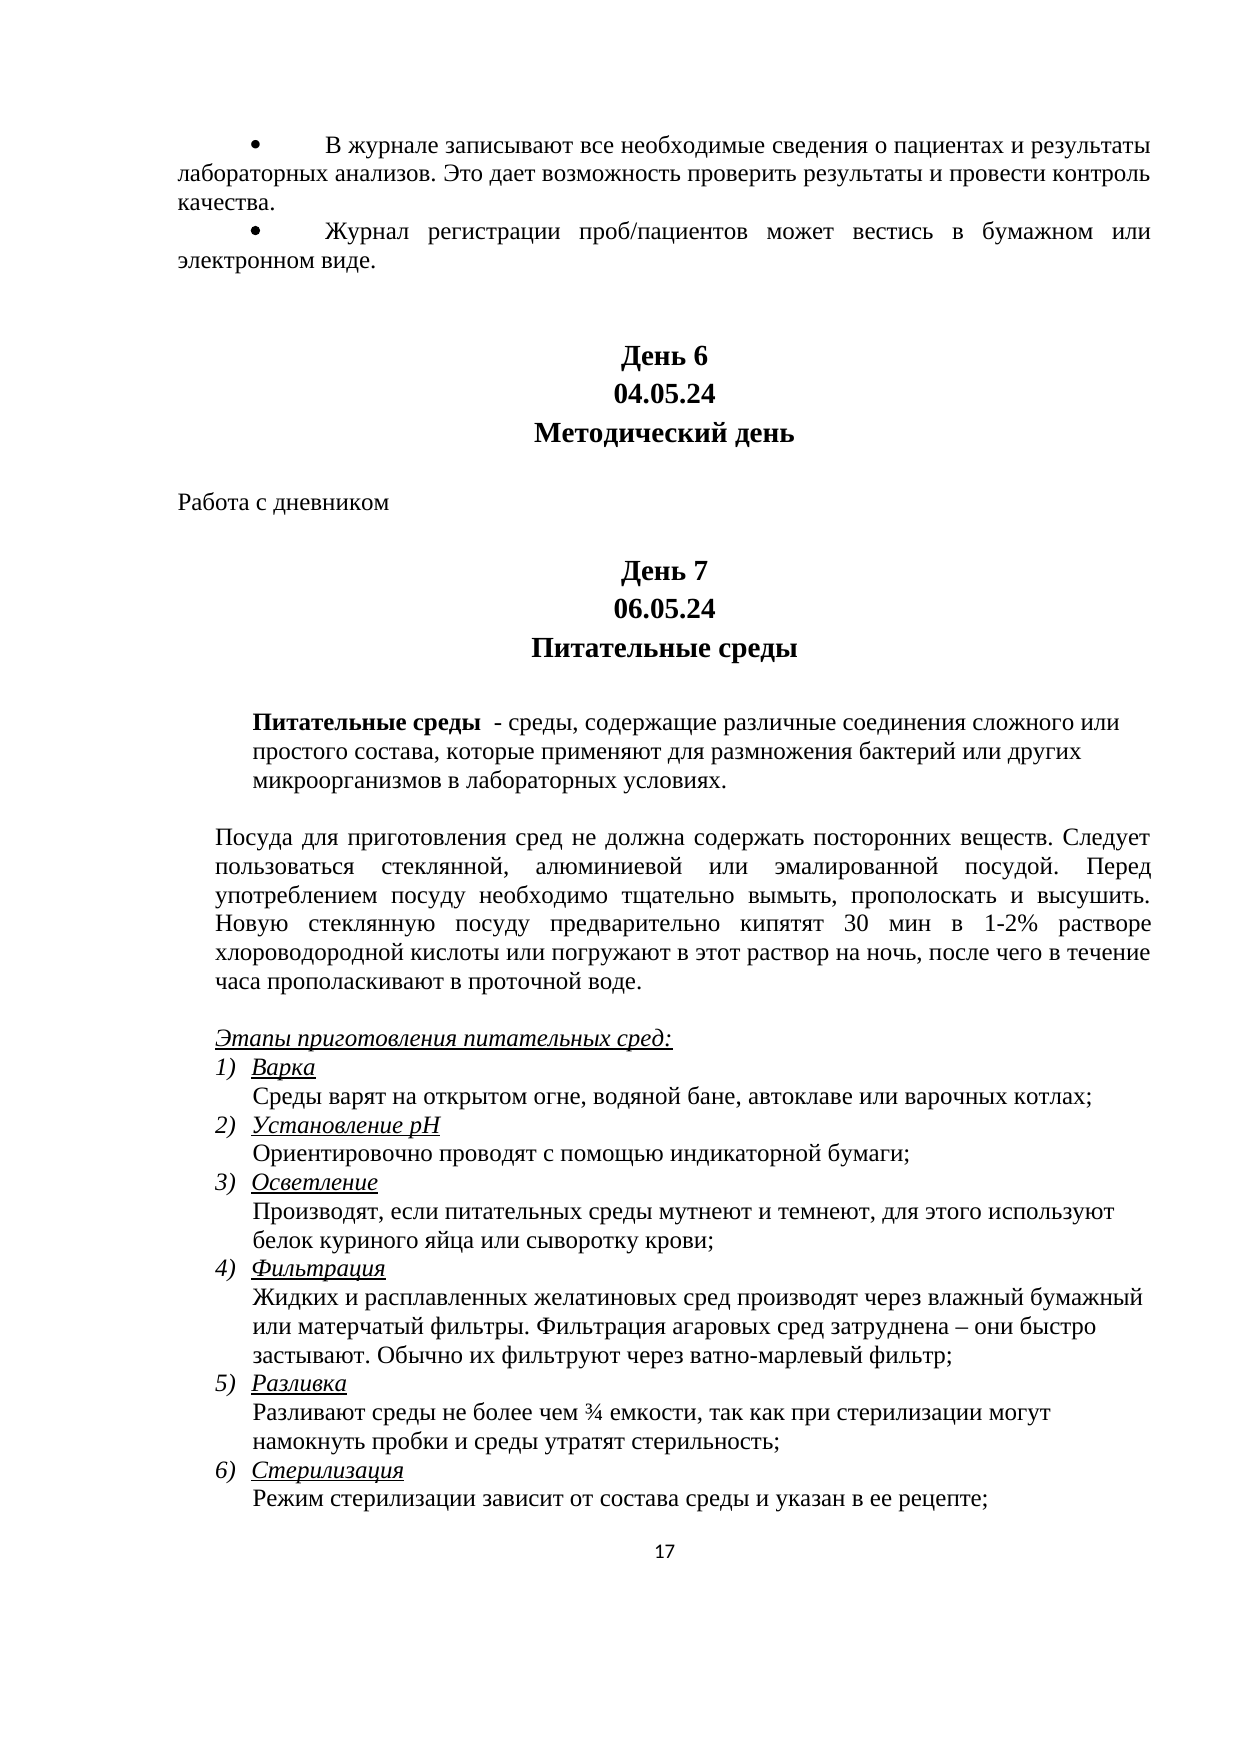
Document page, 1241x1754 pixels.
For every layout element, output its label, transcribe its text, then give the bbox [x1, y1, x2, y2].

list Стерилизация Режим стерилизации зависит от состава среды и указан в ее рецепте; [215, 1455, 1152, 1512]
list Осветление Производят, если питательных среды мутнеют и темнеют, для этого используют белок куриного яйца или сыворотку крови; [215, 1167, 1152, 1253]
list Этапы приготовления питательных сред: [215, 1023, 1152, 1052]
list Журнал регистрации проб/пациентов может вестись в бумажном или электронном виде. [177, 216, 1152, 273]
list Разливка Разливают среды не более чем ¾ емкости, так как при стерилизации могут намокнуть пробки и среды утратят стерильность; [215, 1368, 1152, 1455]
text Методический день [177, 415, 1152, 448]
list Фильтрация Жидких и расплавленных желатиновых сред производят через влажный бумажный или матерчатый фильтры. Фильтрация агаровых сред затруднена – они быстро застывают. Обычно их фильтруют через ватно-марлевый фильтр; [215, 1253, 1152, 1368]
list Установление рН Ориентировочно проводят с помощью индикаторной бумаги; [215, 1110, 1152, 1167]
text День 7 06.05.24 [177, 553, 1152, 625]
text День 6 04.05.24 [177, 338, 1152, 410]
list Посуда для приготовления сред не должна содержать посторонних веществ. Следует пользоваться стеклянной, алюминиевой или эмалированной посудой. Перед употреблением посуду необходимо тщательно вымыть, прополоскать и высушить. Новую стеклянную посуду предварительно кипятят 30 мин в 1-2% растворе хлороводородной кислоты или погружают в этот раствор на ночь, после чего в течение часа прополаскивают в проточной воде. [215, 822, 1152, 995]
list Питательные среды - среды, содержащие различные соединения сложного или простого состава, которые применяют для размножения бактерий или других микроорганизмов в лабораторных условиях. [252, 707, 1152, 793]
list Варка Среды варят на открытом огне, водяной бане, автоклаве или варочных котлах; [215, 1052, 1152, 1110]
text Питательные среды [177, 630, 1152, 664]
list В журнале записывают все необходимые сведения о пациентах и результаты лабораторных анализов. Это дает возможность проверить результаты и провести контроль качества. [177, 130, 1152, 216]
text Работа с дневником [177, 487, 1152, 515]
